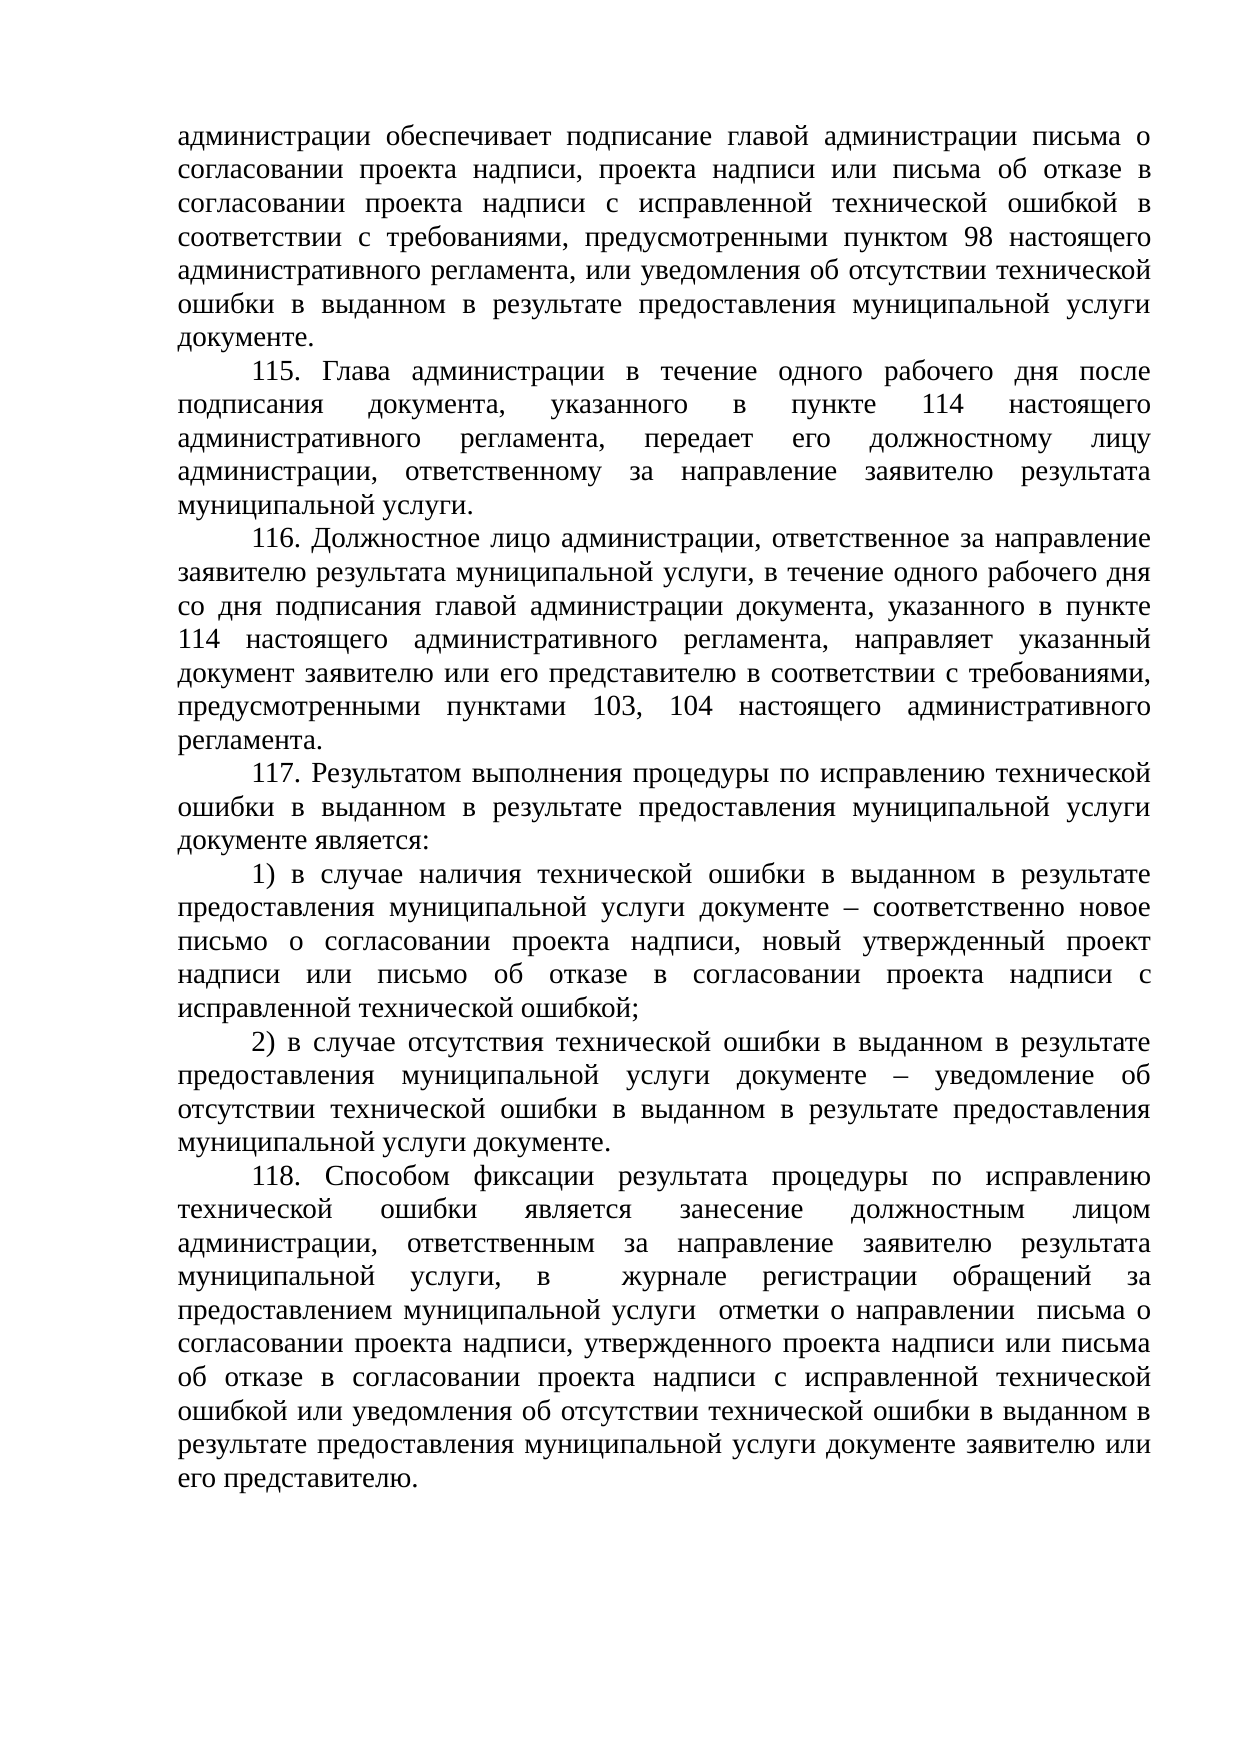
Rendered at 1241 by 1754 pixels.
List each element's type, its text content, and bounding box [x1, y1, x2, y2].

text 2) в случае отсутствия технической ошибки в выданном в результате предоставления муниципальной услуги документе – уведомление об отсутствии технической ошибки в выданном в результате предоставления муниципальной услуги документе. [177, 1024, 1152, 1158]
text 116. Должностное лицо администрации, ответственное за направление заявителю результата муниципальной услуги, в течение одного рабочего дня со дня подписания главой администрации документа, указанного в пункте 114 настоящего административного регламента, направляет указанный документ заявителю или его представителю в соответствии с требованиями, предусмотренными пунктами 103, 104 настоящего административного регламента. [177, 521, 1152, 755]
text 118. Способом фиксации результата процедуры по исправлению технической ошибки является занесение должностным лицом администрации, ответственным за направление заявителю результата муниципальной услуги, в журнале регистрации обращений за предоставлением муниципальной услуги отметки о направлении письма о согласовании проекта надписи, утвержденного проекта надписи или письма об отказе в согласовании проекта надписи с исправленной технической ошибкой или уведомления об отсутствии технической ошибки в выданном в результате предоставления муниципальной услуги документе заявителю или его представителю. [177, 1158, 1152, 1493]
text 117. Результатом выполнения процедуры по исправлению технической ошибки в выданном в результате предоставления муниципальной услуги документе является: [177, 755, 1152, 856]
text 115. Глава администрации в течение одного рабочего дня после подписания документа, указанного в пункте 114 настоящего административного регламента, передает его должностному лицу администрации, ответственному за направление заявителю результата муниципальной услуги. [177, 353, 1152, 521]
text 1) в случае наличия технической ошибки в выданном в результате предоставления муниципальной услуги документе – соответственно новое письмо о согласовании проекта надписи, новый утвержденный проект надписи или письмо об отказе в согласовании проекта надписи с исправленной технической ошибкой; [177, 856, 1152, 1024]
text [177, 118, 1152, 353]
